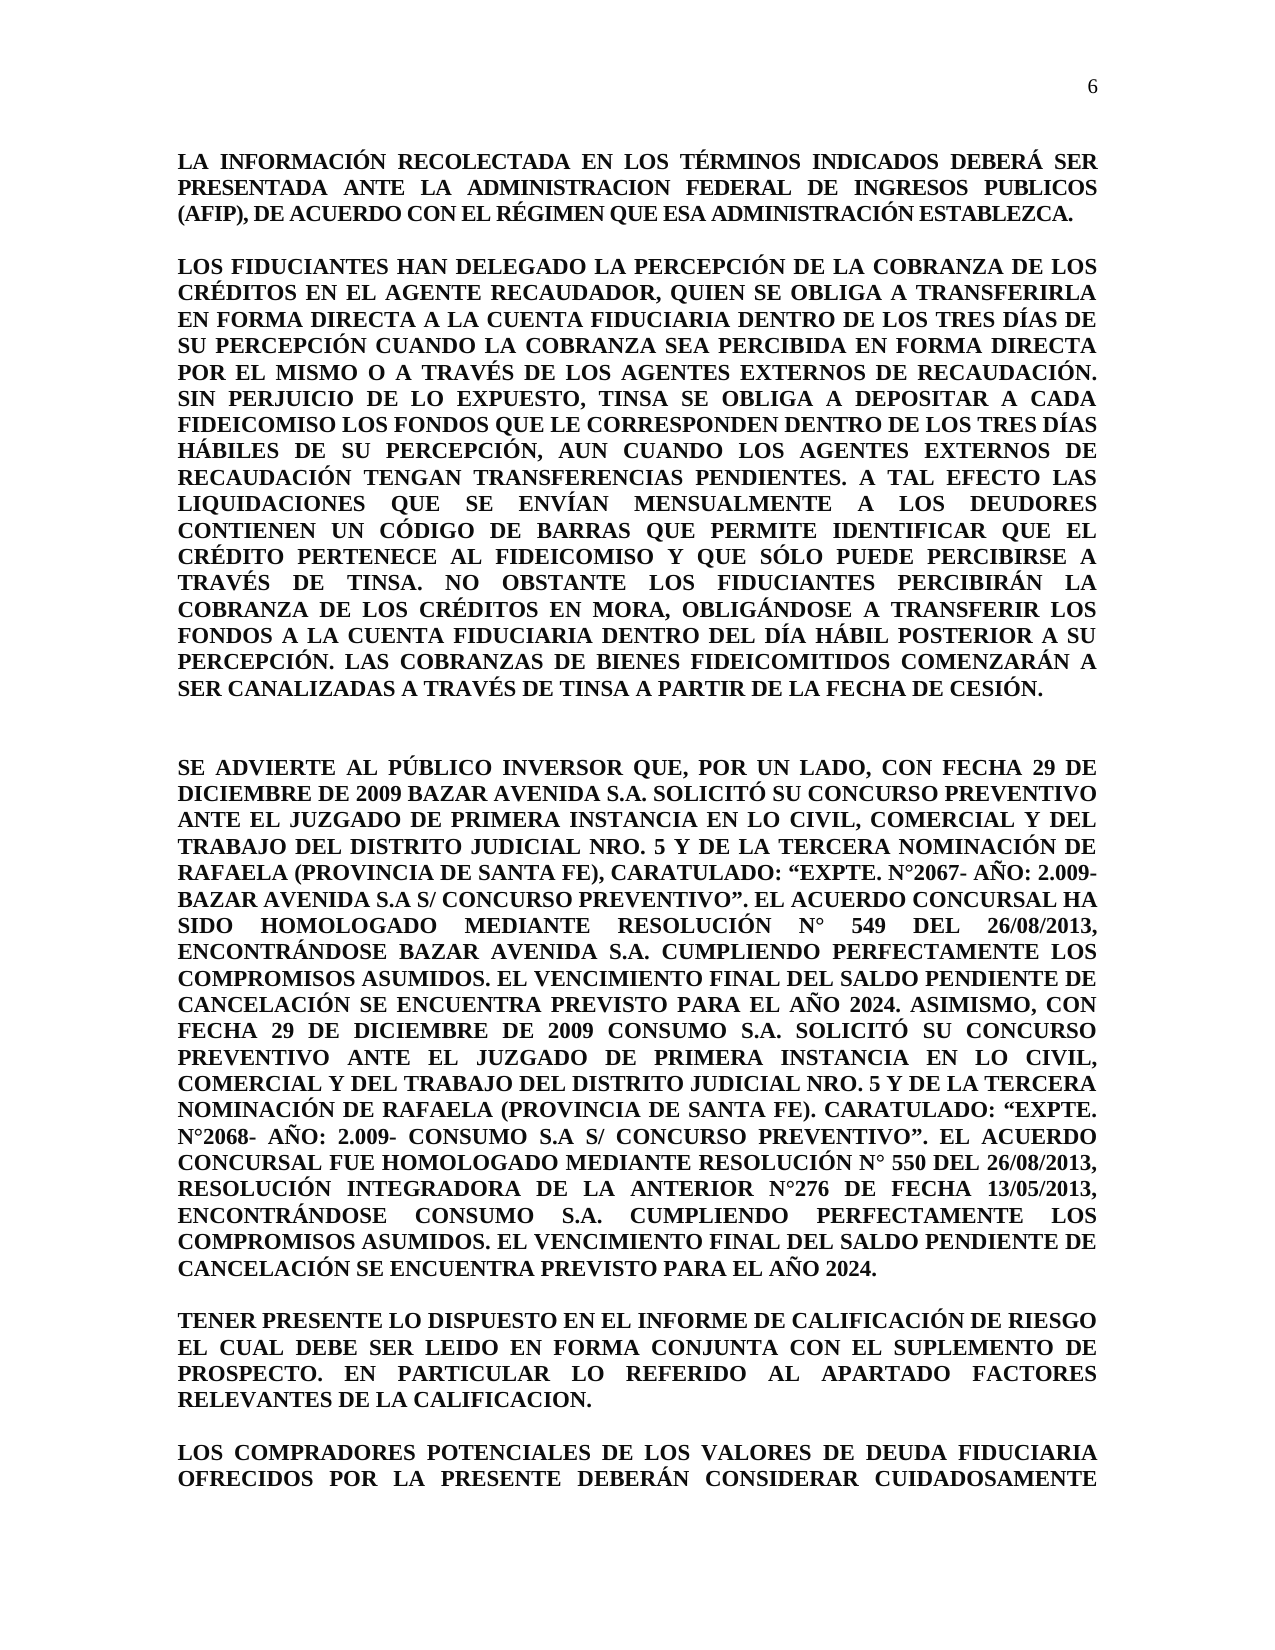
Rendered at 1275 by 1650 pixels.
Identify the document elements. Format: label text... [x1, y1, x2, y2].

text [177, 1439, 1098, 1492]
text TENER PRESENTE LO DISPUESTO EN EL INFORME DE CALIFICACIÓN DE RIESGO EL CUAL DEBE SER LEIDO EN FORMA CONJUNTA CON EL SUPLEMENTO DE PROSPECTO. EN PARTICULAR LO REFERIDO AL APARTADO FACTORES RELEVANTES DE LA CALIFICACION. [177, 1307, 1098, 1413]
text SE ADVIERTE AL PÚBLICO INVERSOR QUE, POR UN LADO, CON FECHA 29 DE DICIEMBRE DE 2009 BAZAR AVENIDA S.A. SOLICITÓ SU CONCURSO PREVENTIVO ANTE EL JUZGADO DE PRIMERA INSTANCIA EN LO CIVIL, COMERCIAL Y DEL TRABAJO DEL DISTRITO JUDICIAL NRO. 5 Y DE LA TERCERA NOMINACIÓN DE RAFAELA (PROVINCIA DE SANTA FE), CARATULADO: “EXPTE. N°2067- AÑO: 2.009- BAZAR AVENIDA S.A S/ CONCURSO PREVENTIVO”. EL ACUERDO CONCURSAL HA SIDO HOMOLOGADO MEDIANTE RESOLUCIÓN N° 549 DEL 26/08/2013, ENCONTRÁNDOSE BAZAR AVENIDA S.A. CUMPLIENDO PERFECTAMENTE LOS COMPROMISOS ASUMIDOS. EL VENCIMIENTO FINAL DEL SALDO PENDIENTE DE CANCELACIÓN SE ENCUENTRA PREVISTO PARA EL AÑO 2024. ASIMISMO, CON FECHA 29 DE DICIEMBRE DE 2009 CONSUMO S.A. SOLICITÓ SU CONCURSO PREVENTIVO ANTE EL JUZGADO DE PRIMERA INSTANCIA EN LO CIVIL, COMERCIAL Y DEL TRABAJO DEL DISTRITO JUDICIAL NRO. 5 Y DE LA TERCERA NOMINACIÓN DE RAFAELA (PROVINCIA DE SANTA FE). CARATULADO: “EXPTE. N°2068- AÑO: 2.009- CONSUMO S.A S/ CONCURSO PREVENTIVO”. EL ACUERDO CONCURSAL FUE HOMOLOGADO MEDIANTE RESOLUCIÓN N° 550 DEL 26/08/2013, RESOLUCIÓN INTEGRADORA DE LA ANTERIOR N°276 DE FECHA 13/05/2013, ENCONTRÁNDOSE CONSUMO S.A. CUMPLIENDO PERFECTAMENTE LOS COMPROMISOS ASUMIDOS. EL VENCIMIENTO FINAL DEL SALDO PENDIENTE DE CANCELACIÓN SE ENCUENTRA PREVISTO PARA EL AÑO 2024. [177, 754, 1098, 1281]
text LA INFORMACIÓN RECOLECTADA EN LOS TÉRMINOS INDICADOS DEBERÁ SER PRESENTADA ANTE LA ADMINISTRACION FEDERAL DE INGRESOS PUBLICOS (AFIP), DE ACUERDO CON EL RÉGIMEN QUE ESA ADMINISTRACIÓN ESTABLEZCA. [177, 148, 1098, 227]
text LOS FIDUCIANTES HAN DELEGADO LA PERCEPCIÓN DE LA COBRANZA DE LOS CRÉDITOS EN EL AGENTE RECAUDADOR, QUIEN SE OBLIGA A TRANSFERIRLA EN FORMA DIRECTA A LA CUENTA FIDUCIARIA DENTRO DE LOS TRES DÍAS DE SU PERCEPCIÓN CUANDO LA COBRANZA SEA PERCIBIDA EN FORMA DIRECTA POR EL MISMO O A TRAVÉS DE LOS AGENTES EXTERNOS DE RECAUDACIÓN. SIN PERJUICIO DE LO EXPUESTO, TINSA SE OBLIGA A DEPOSITAR A CADA FIDEICOMISO LOS FONDOS QUE LE CORRESPONDEN DENTRO DE LOS TRES DÍAS HÁBILES DE SU PERCEPCIÓN, AUN CUANDO LOS AGENTES EXTERNOS DE RECAUDACIÓN TENGAN TRANSFERENCIAS PENDIENTES. A TAL EFECTO LAS LIQUIDACIONES QUE SE ENVÍAN MENSUALMENTE A LOS DEUDORES CONTIENEN UN CÓDIGO DE BARRAS QUE PERMITE IDENTIFICAR QUE EL CRÉDITO PERTENECE AL FIDEICOMISO Y QUE SÓLO PUEDE PERCIBIRSE A TRAVÉS DE TINSA. NO OBSTANTE LOS FIDUCIANTES PERCIBIRÁN LA COBRANZA DE LOS CRÉDITOS EN MORA, OBLIGÁNDOSE A TRANSFERIR LOS FONDOS A LA CUENTA FIDUCIARIA DENTRO DEL DÍA HÁBIL POSTERIOR A SU PERCEPCIÓN. LAS COBRANZAS DE BIENES FIDEICOMITIDOS COMENZARÁN A SER CANALIZADAS A TRAVÉS DE TINSA A PARTIR DE LA FECHA DE CESIÓN. [177, 253, 1098, 701]
